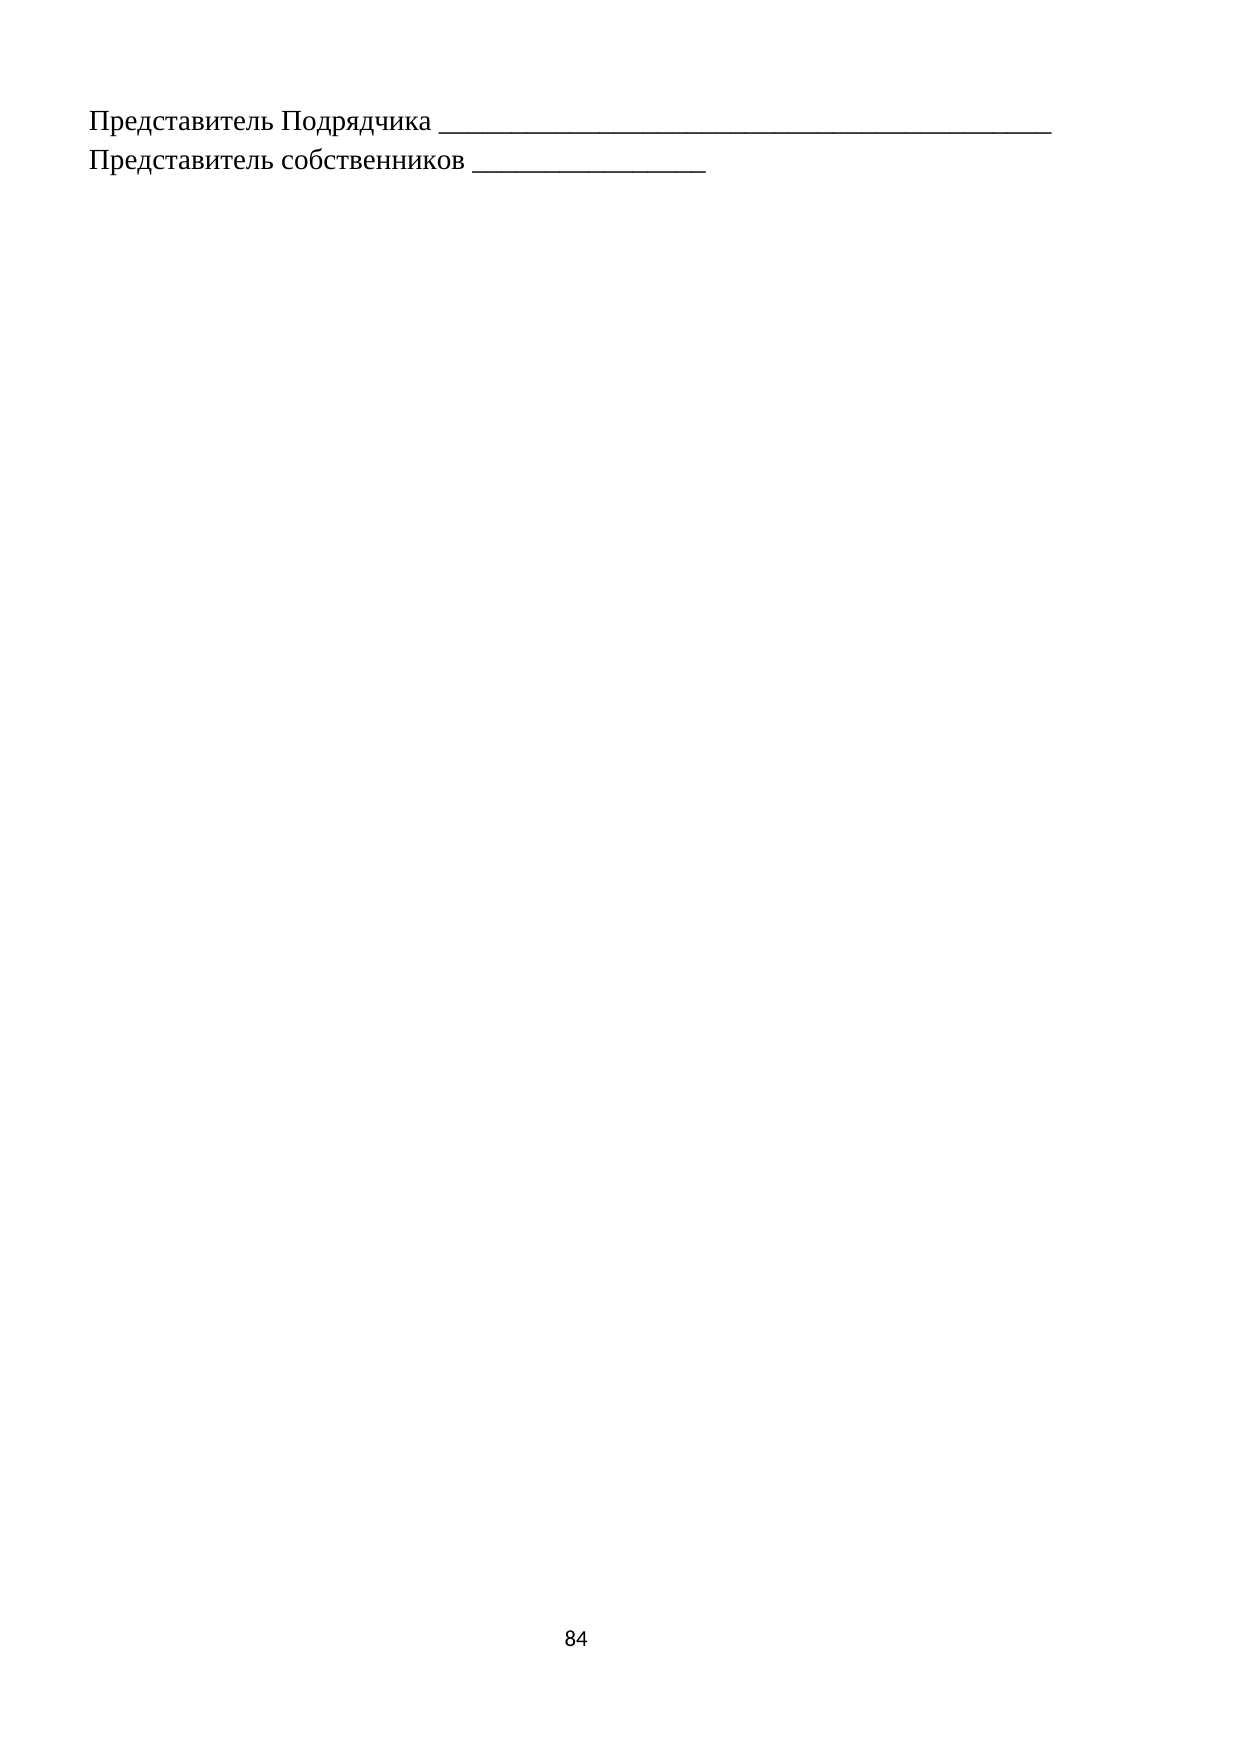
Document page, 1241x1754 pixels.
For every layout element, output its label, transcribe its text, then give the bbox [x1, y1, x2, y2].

text Представитель Подрядчика __________________________________________ [89, 103, 1063, 137]
text Представитель собственников ________________ [89, 142, 1063, 176]
